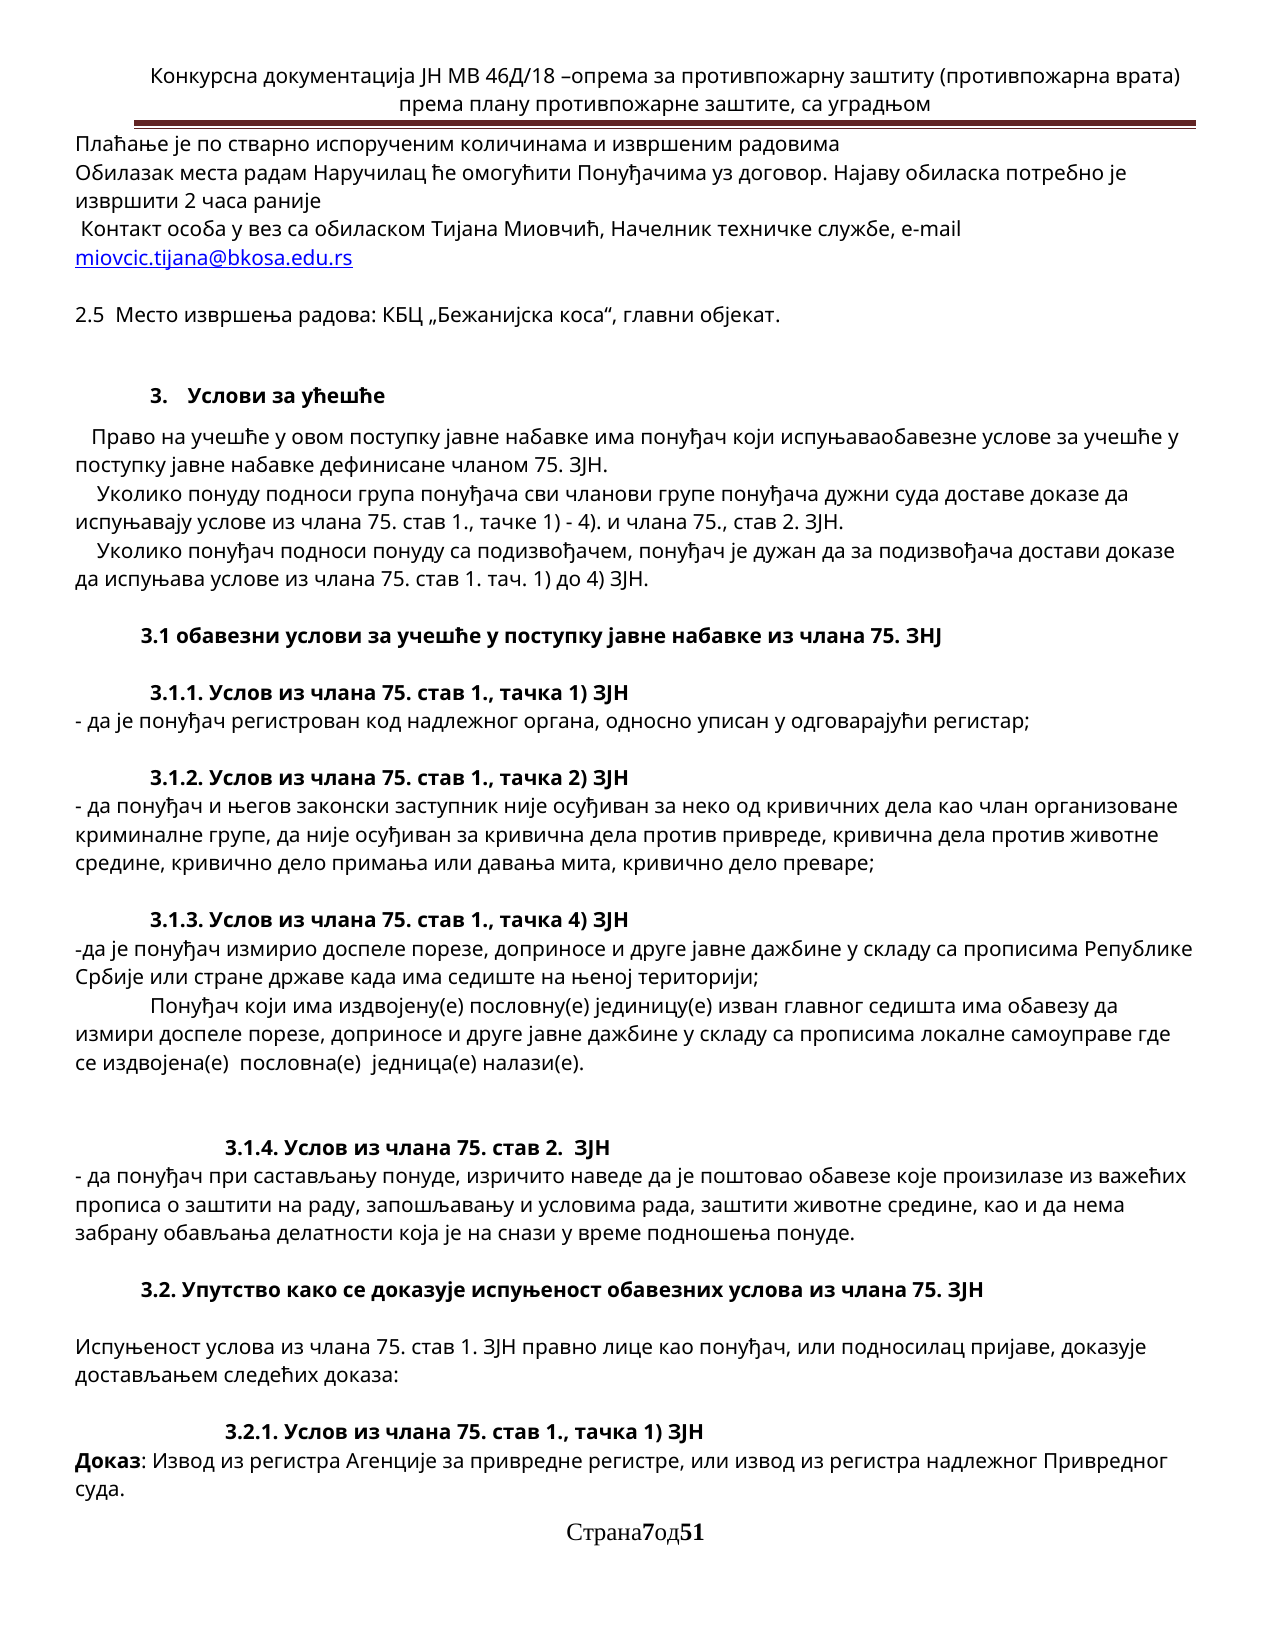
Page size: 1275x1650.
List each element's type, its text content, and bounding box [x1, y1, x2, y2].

text 3.1.3. Услов из члана 75. став 1., тачка 4) ЗЈН [75, 905, 1196, 934]
text 3.2. Упутство како се доказује испуњеност обавезних услова из члана 75. ЗЈН [141, 1275, 1196, 1303]
text Плаћање је по стварно испорученим количинама и извршеним радовима [75, 129, 1196, 158]
text - да понуђач и његов законски заступник није осуђиван за неко од кривичних дела као члан организоване криминалне групе, да није осуђиван за кривична дела против привреде, кривична дела против животне средине, кривично дело примања или давања мита, кривично дело преваре; [75, 792, 1196, 877]
text 2.5 Место извршења радова: КБЦ „Бежанијска коса“, главни објекат. [75, 300, 1196, 328]
list Доказ: Извод из регистра Агенције за привредне регистре, или извод из регистра надлежног Привредног суда. [75, 1446, 1196, 1503]
text Понуђач који има издвојену(е) пословну(е) јединицу(е) изван главног седишта има обавезу да измири доспеле порезе, доприносе и друге јавне дажбине у складу са прописима локалне самоуправе где се издвојена(е) пословна(е) једница(е) налази(е). [75, 991, 1196, 1076]
text 3.1.4. Услов из члана 75. став 2. ЗЈН [75, 1133, 1196, 1161]
text - да понуђач при састављању понуде, изричито наведе да је поштовао обавезе које произилазе из важећих прописа о заштити на раду, запошљавању и условима рада, заштити животне средине, као и да нема забрану обављања делатности која је на снази у време подношења понуде. [75, 1161, 1196, 1247]
list Право на учешће у овом поступку јавне набавке има понуђач који испуњаваобавезне услове за учешће у поступку јавне набавке дефинисане чланом 75. ЗЈН. [75, 422, 1196, 479]
text 3.1.1. Услов из члана 75. став 1., тачка 1) ЗЈН [75, 678, 1196, 706]
list Уколико понуђач подноси понуду са подизвођачем, понуђач је дужан да за подизвођача достави доказе да испуњава услове из члана 75. став 1. тач. 1) до 4) ЗЈН. [75, 536, 1196, 593]
text - да је понуђач регистрован код надлежног органа, односно уписан у одговарајући регистар; [75, 706, 1196, 735]
text 3.1.2. Услов из члана 75. став 1., тачка 2) ЗЈН [75, 763, 1196, 792]
list Услови за ућешће [150, 381, 1196, 409]
text Обилазак места радам Наручилац ће омогућити Понуђачима уз договор. Најаву обиласка потребно је извршити 2 часа раније [75, 158, 1196, 214]
text Контакт особа у вез са обиласком Тијана Миовчић, Начелник техничке службе, e-mail miovcic.tijana@bkosa.edu.rs [75, 214, 1196, 271]
list Уколико понуду подноси група понуђача сви чланови групе понуђача дужни суда доставе доказе да испуњавају услове из члана 75. став 1., тачке 1) - 4). и члана 75., став 2. ЗЈН. [75, 479, 1196, 536]
text 3.1 обавезни услови за учешће у поступку јавне набавке из члана 75. ЗНЈ [141, 621, 1196, 649]
text Испуњеност услова из члана 75. став 1. ЗЈН правно лице као понуђач, или подносилац пријаве, доказује достављањем следећих доказа: [75, 1332, 1196, 1389]
text -да је понуђач измирио доспеле порезе, доприносе и друге јавне дажбине у складу са прописима Републике Србије или стране државе када има седиште на њеној територији; [75, 934, 1196, 991]
list 3.2.1. Услов из члана 75. став 1., тачка 1) ЗЈН [75, 1417, 1196, 1446]
